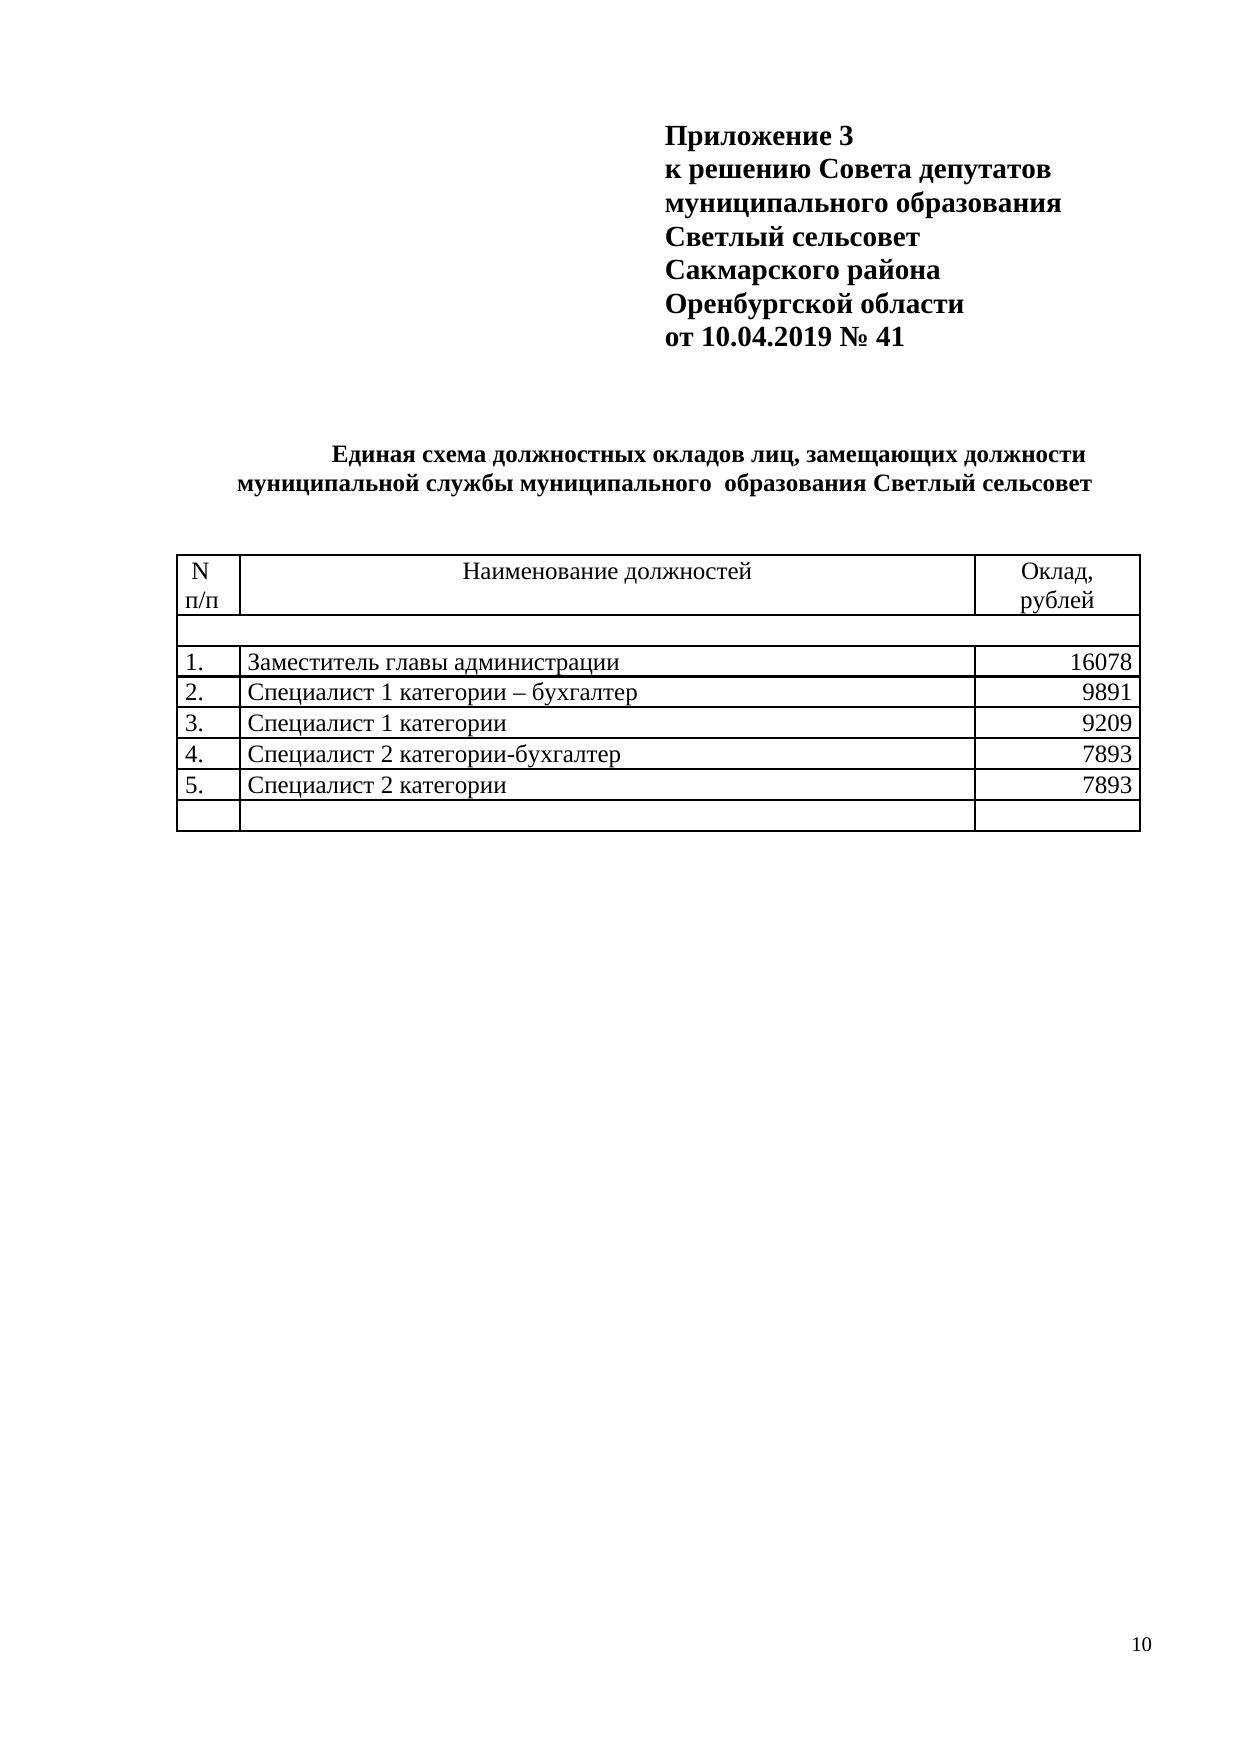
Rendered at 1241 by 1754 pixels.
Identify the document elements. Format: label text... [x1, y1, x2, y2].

table_cell [241, 801, 974, 829]
text муниципального образования [177, 185, 1152, 219]
table_cell 1. [178, 647, 239, 675]
text от 10.04.2019 № 41 [177, 319, 1152, 353]
table_cell Специалист 1 категории – бухгалтер [241, 678, 974, 706]
table_cell 4. [178, 739, 239, 768]
table_header N п/п [178, 556, 239, 614]
table_cell Специалист 1 категории [241, 708, 974, 737]
table_cell Специалист 2 категории [241, 770, 974, 799]
table_header Наименование должностей [241, 556, 974, 614]
table_cell 7893 [976, 770, 1139, 799]
table_cell [976, 801, 1139, 829]
text Сакмарского района [177, 252, 1152, 286]
table_cell [178, 801, 239, 829]
table_cell 2. [178, 678, 239, 706]
table_cell 9209 [976, 708, 1139, 737]
table_cell 3. [178, 708, 239, 737]
table_cell Специалист 2 категории-бухгалтер [241, 739, 974, 768]
text Оренбургской области [177, 286, 1152, 319]
table_cell 16078 [976, 647, 1139, 675]
table_cell 7893 [976, 739, 1139, 768]
table_header Оклад, рублей [976, 556, 1139, 614]
table_cell 9891 [976, 678, 1139, 706]
text Единая схема должностных окладов лиц, замещающих должности муниципальной службы муниципального образования Светлый сельсовет [177, 439, 1152, 497]
table_cell [178, 616, 1139, 644]
text к решению Совета депутатов [177, 152, 1152, 185]
table_cell 5. [178, 770, 239, 799]
text Светлый сельсовет [177, 219, 1152, 252]
table_cell Заместитель главы администрации [241, 647, 974, 675]
text Приложение 3 [664, 118, 1152, 152]
